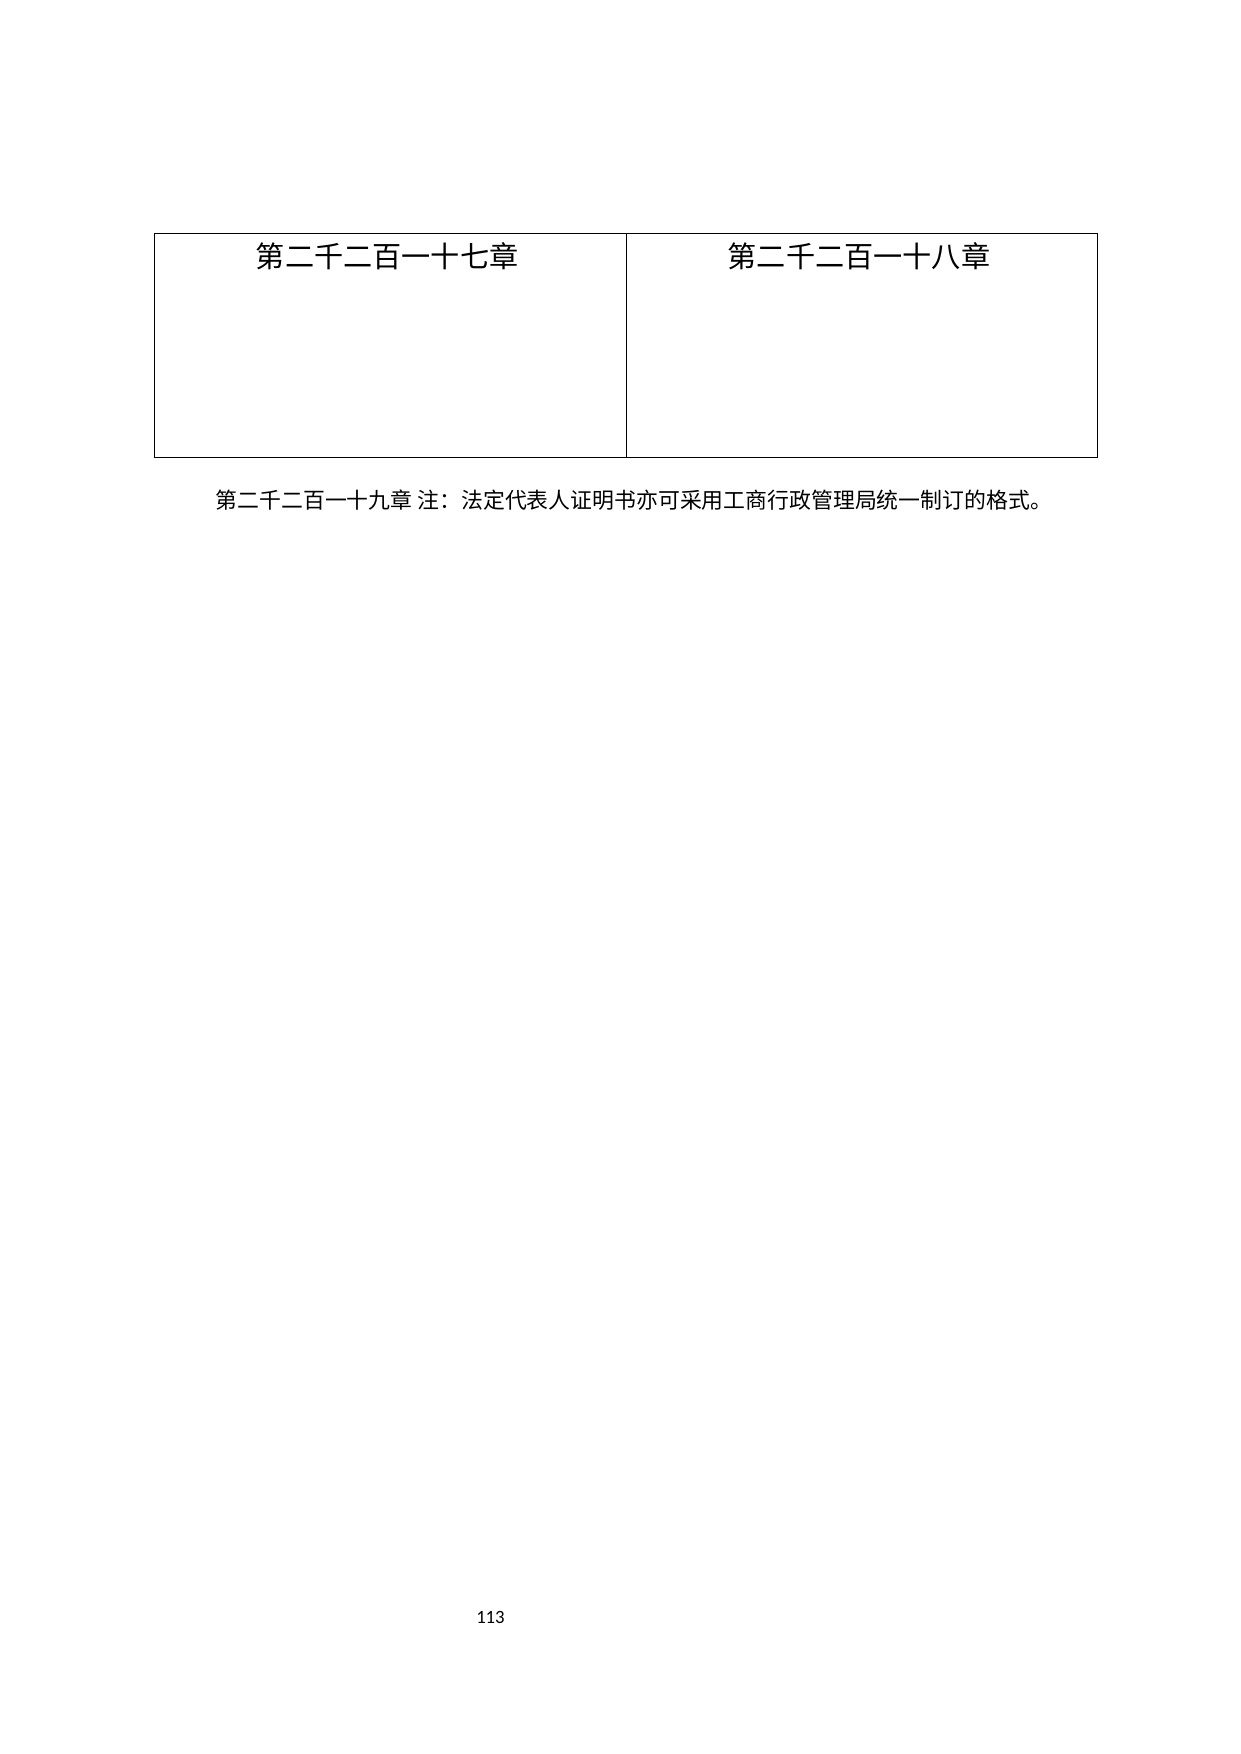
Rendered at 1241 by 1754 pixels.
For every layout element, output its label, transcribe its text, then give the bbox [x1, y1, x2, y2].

table_cell [155, 234, 626, 457]
text 注：法定代表人证明书亦可采用工商行政管理局统一制订的格式。 [165, 458, 1087, 521]
table_cell [627, 234, 1097, 457]
